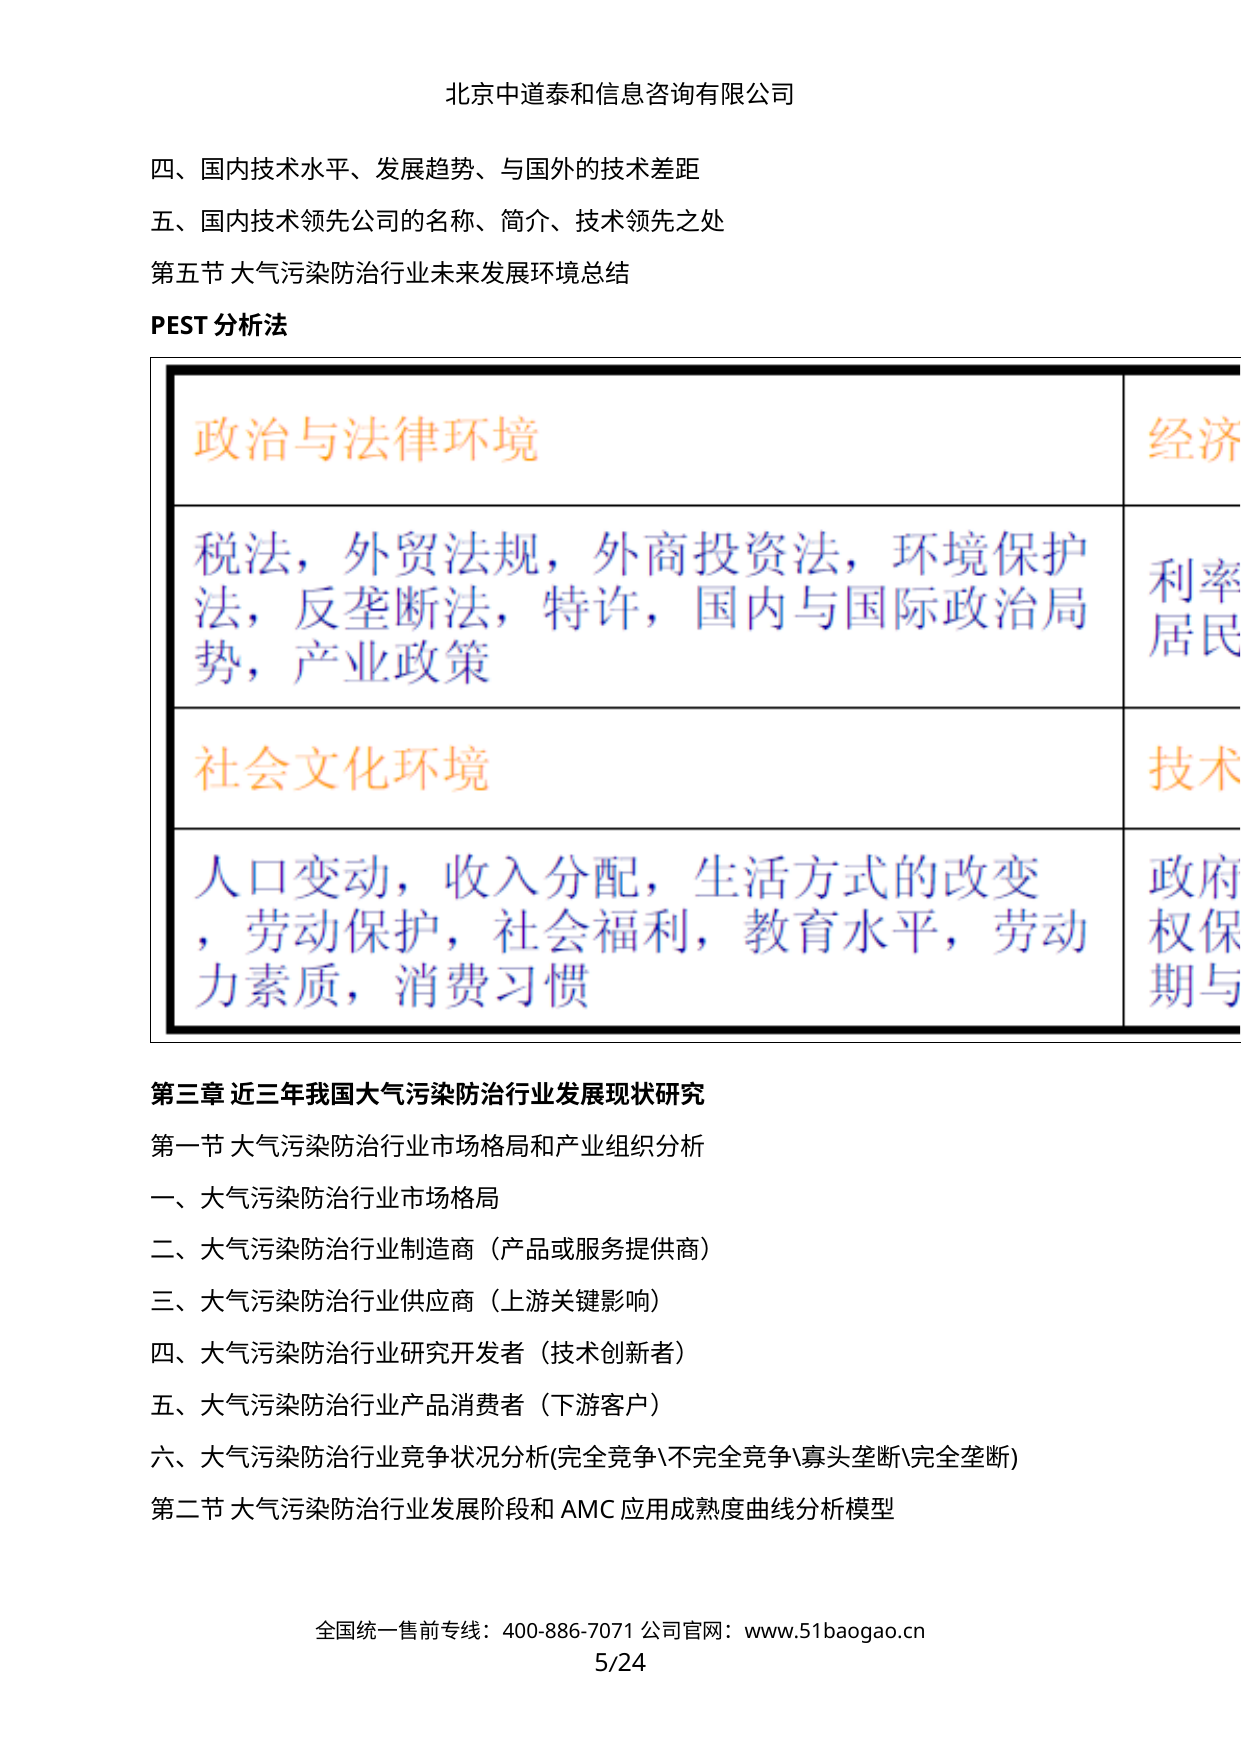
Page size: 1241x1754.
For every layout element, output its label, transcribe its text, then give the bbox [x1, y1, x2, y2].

text 五、国内技术领先公司的名称、简介、技术领先之处 [150, 202, 1090, 238]
text PEST分析法 [150, 306, 1090, 342]
text 四、国内技术水平、发展趋势、与国外的技术差距 [150, 150, 1090, 186]
text 第三章 近三年我国大气污染防治行业发展现状研究 [150, 1074, 1090, 1111]
text 四、大气污染防治行业研究开发者（技术创新者） [150, 1334, 1090, 1370]
text 五、大气污染防治行业产品消费者（下游客户） [150, 1386, 1090, 1422]
text 六、大气污染防治行业竞争状况分析(完全竞争\不完全竞争\寡头垄断\完全垄断) [150, 1437, 1090, 1474]
picture [151, 358, 1241, 1042]
text 一、大气污染防治行业市场格局 [150, 1178, 1090, 1214]
text 第五节 大气污染防治行业未来发展环境总结 [150, 254, 1090, 290]
text 第二节 大气污染防治行业发展阶段和AMC应用成熟度曲线分析模型 [150, 1489, 1090, 1526]
text 二、大气污染防治行业制造商（产品或服务提供商） [150, 1230, 1090, 1266]
text 第一节 大气污染防治行业市场格局和产业组织分析 [150, 1126, 1090, 1162]
text 三、大气污染防治行业供应商（上游关键影响） [150, 1282, 1090, 1318]
